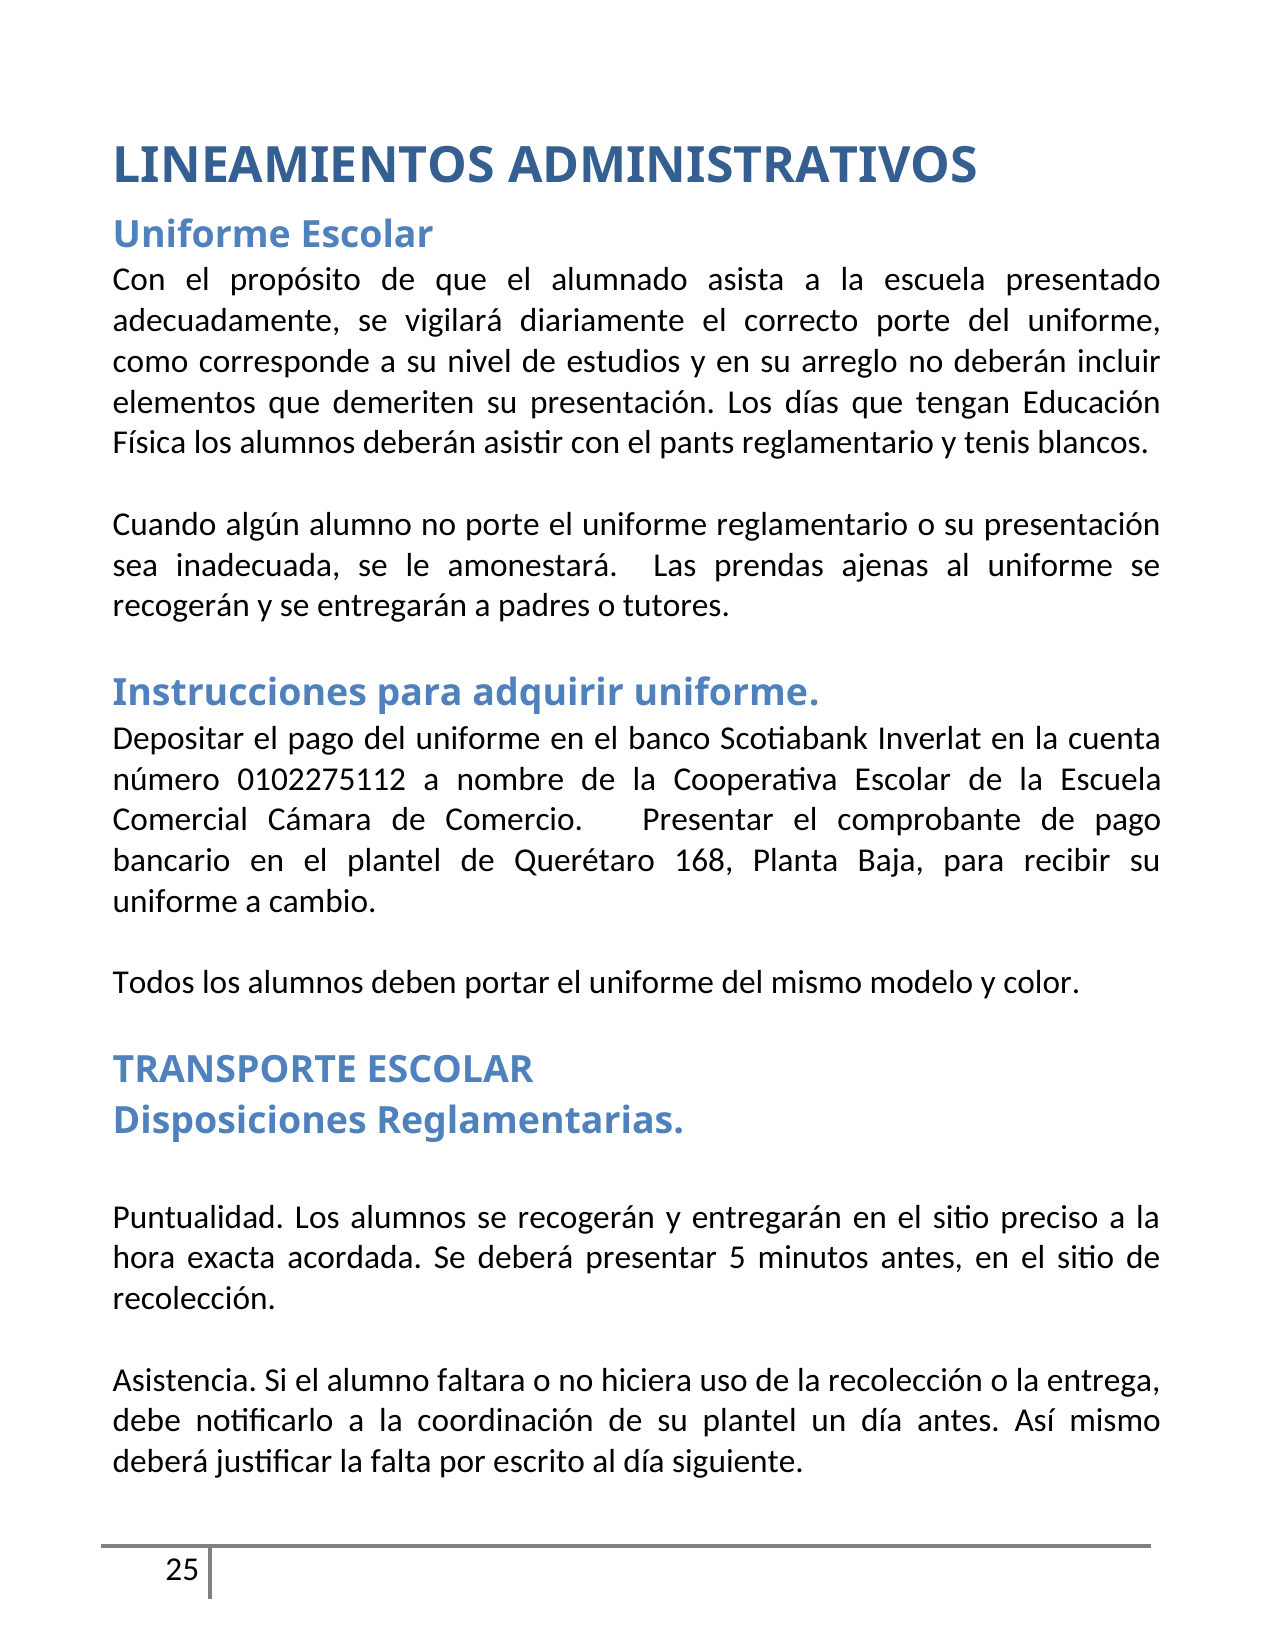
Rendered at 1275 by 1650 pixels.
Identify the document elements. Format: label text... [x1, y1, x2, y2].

subtitle Instrucciones para adquirir uniforme. [112, 666, 1162, 717]
subtitle Uniforme Escolar [112, 207, 1162, 258]
text Asistencia. Si el alumno faltara o no hiciera uso de la recolección o la entrega, debe notificarlo a la coordinación de su plantel un día antes. Así mismo deberá justificar la falta por escrito al día siguiente. [112, 1359, 1162, 1481]
text Puntualidad. Los alumnos se recogerán y entregarán en el sitio preciso a la hora exacta acordada. Se deberá presentar 5 minutos antes, en el sitio de recolección. [112, 1196, 1162, 1318]
text Con el propósito de que el alumnado asista a la escuela presentado adecuadamente, se vigilará diariamente el correcto porte del uniforme, como corresponde a su nivel de estudios y en su arreglo no deberán incluir elementos que demeriten su presentación. Los días que tengan Educación Física los alumnos deberán asistir con el pants reglamentario y tenis blancos. [112, 258, 1162, 462]
subtitle Disposiciones Reglamentarias. [112, 1094, 1162, 1145]
subtitle TRANSPORTE ESCOLAR [112, 1043, 1162, 1094]
text Cuando algún alumno no porte el uniforme reglamentario o su presentación sea inadecuada, se le amonestará. Las prendas ajenas al uniforme se recogerán y se entregarán a padres o tutores. [112, 503, 1162, 625]
text Depositar el pago del uniforme en el banco Scotiabank Inverlat en la cuenta número 0102275112 a nombre de la Cooperativa Escolar de la Escuela Comercial Cámara de Comercio. Presentar el comprobante de pago bancario en el plantel de Querétaro 168, Planta Baja, para recibir su uniforme a cambio. [112, 717, 1162, 920]
text Todos los alumnos deben portar el uniforme del mismo modelo y color. [112, 961, 1162, 1002]
subtitle LINEAMIENTOS ADMINISTRATIVOS [112, 129, 1162, 197]
